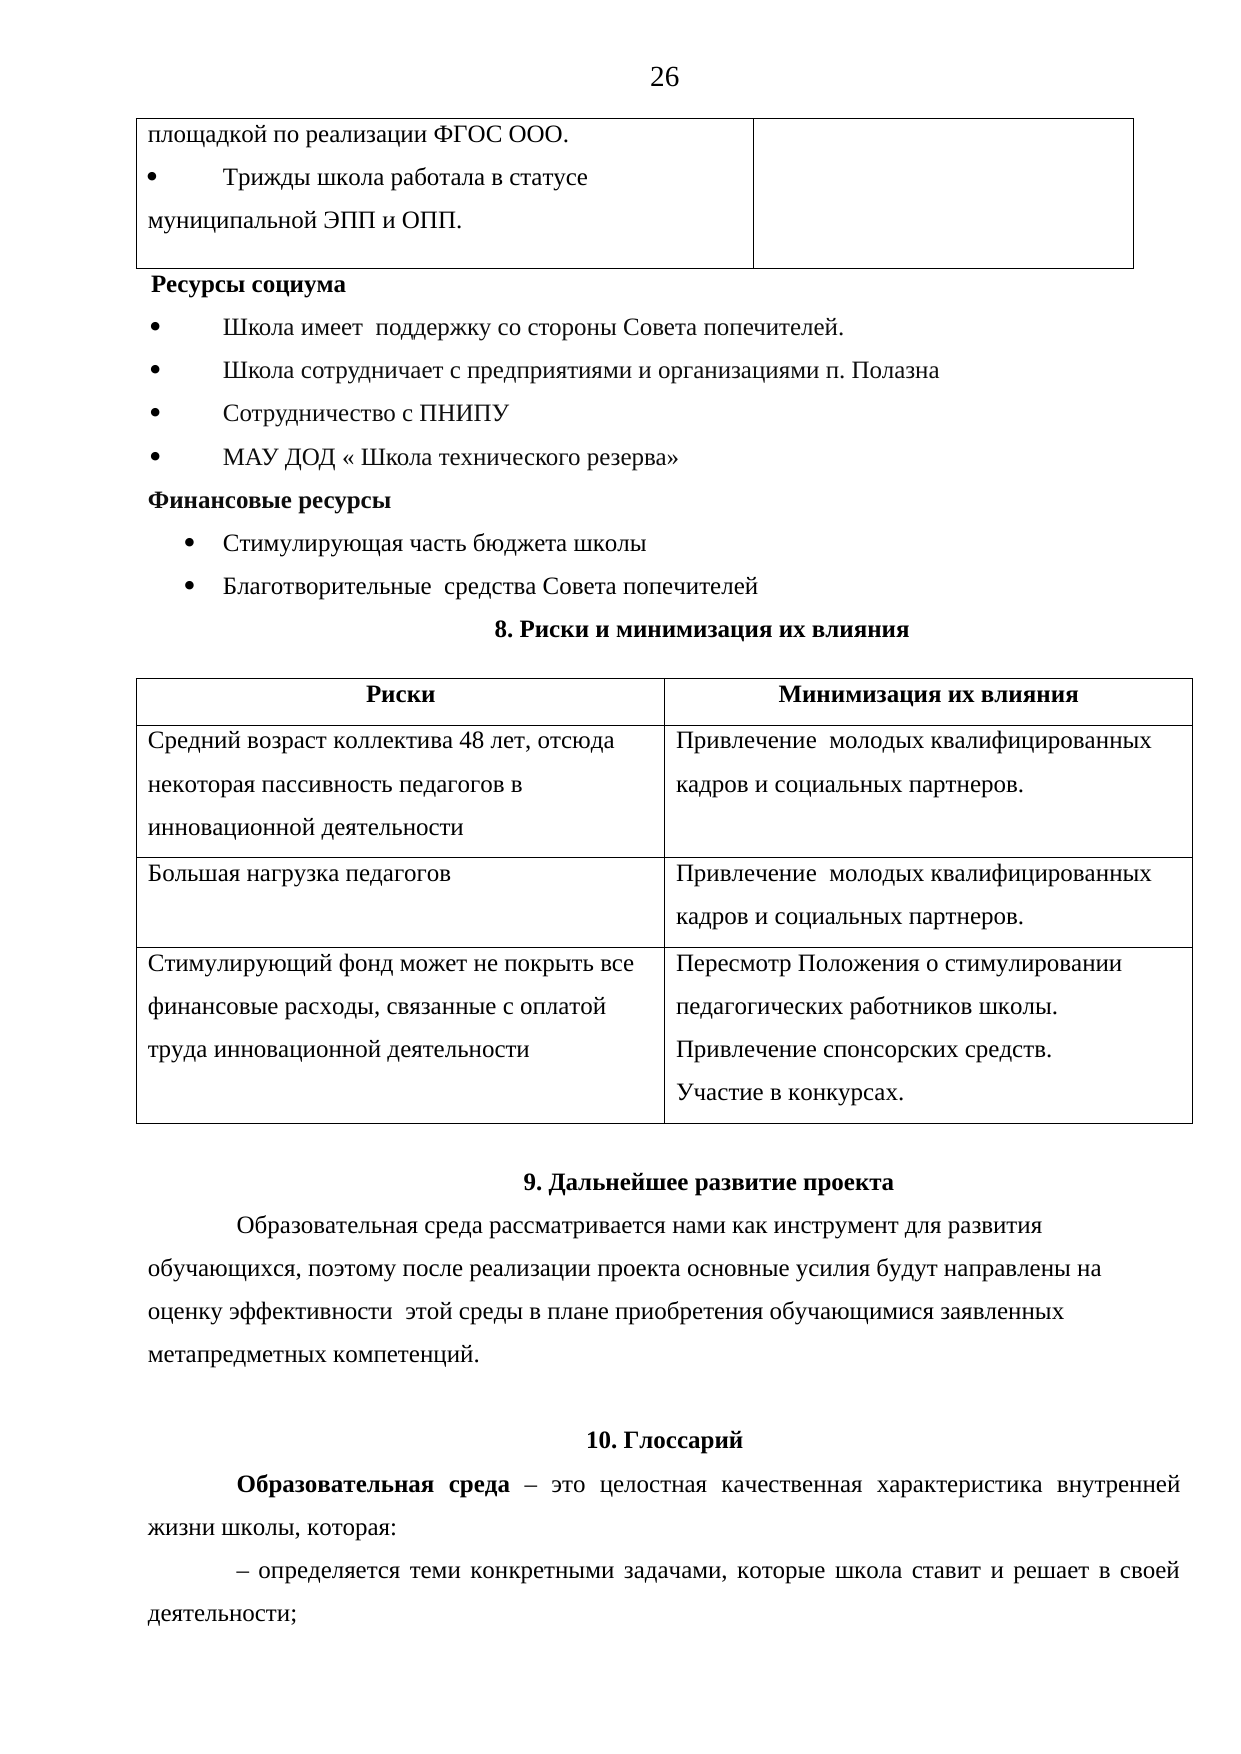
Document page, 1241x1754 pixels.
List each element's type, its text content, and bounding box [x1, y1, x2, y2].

text Финансовые ресурсы [148, 485, 1181, 513]
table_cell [137, 119, 753, 268]
list Школа сотрудничает с предприятиями и организациями п. Полазна [151, 355, 1181, 384]
table_cell Большая нагрузка педагогов [137, 858, 664, 947]
text Ресурсы социума [151, 269, 1181, 298]
list Сотрудничество с ПНИПУ [151, 398, 1181, 427]
list Стимулирующая часть бюджета школы [185, 528, 1181, 557]
table_cell Средний возраст коллектива 48 лет, отсюда некоторая пассивность педагогов в инновационной деятельности [137, 726, 664, 857]
table_cell Привлечение молодых квалифицированных кадров и социальных партнеров. [665, 726, 1192, 857]
table_header Минимизация их влияния [665, 679, 1192, 724]
list 8. Риски и минимизация их влияния [223, 614, 1181, 643]
table_cell Пересмотр Положения о стимулировании педагогических работников школы. Привлечение спонсорских средств. Участие в конкурсах. [665, 948, 1192, 1123]
list Школа имеет поддержку со стороны Совета попечителей. [151, 312, 1181, 341]
text Образовательная среда рассматривается нами как инструмент для развития обучающихся, поэтому после реализации проекта основные усилия будут направлены на оценку эффективности этой среды в плане приобретения обучающимися заявленных метапредметных компетенций. [148, 1210, 1181, 1368]
table_cell Привлечение молодых квалифицированных кадров и социальных партнеров. [665, 858, 1192, 947]
table_header Риски [137, 679, 664, 724]
text – определяется теми конкретными задачами, которые школа ставит и решает в своей деятельности; [148, 1555, 1181, 1627]
text Образовательная среда – это целостная качественная характеристика внутренней жизни школы, которая: [148, 1469, 1181, 1541]
table_cell Стимулирующий фонд может не покрыть все финансовые расходы, связанные с оплатой труда инновационной деятельности [137, 948, 664, 1123]
text 9. Дальнейшее развитие проекта [148, 1167, 1181, 1196]
list МАУ ДОД « Школа технического резерва» [151, 442, 1181, 470]
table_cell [754, 119, 1133, 268]
text 10. Глоссарий [148, 1426, 1181, 1454]
list Благотворительные средства Совета попечителей [185, 571, 1181, 600]
